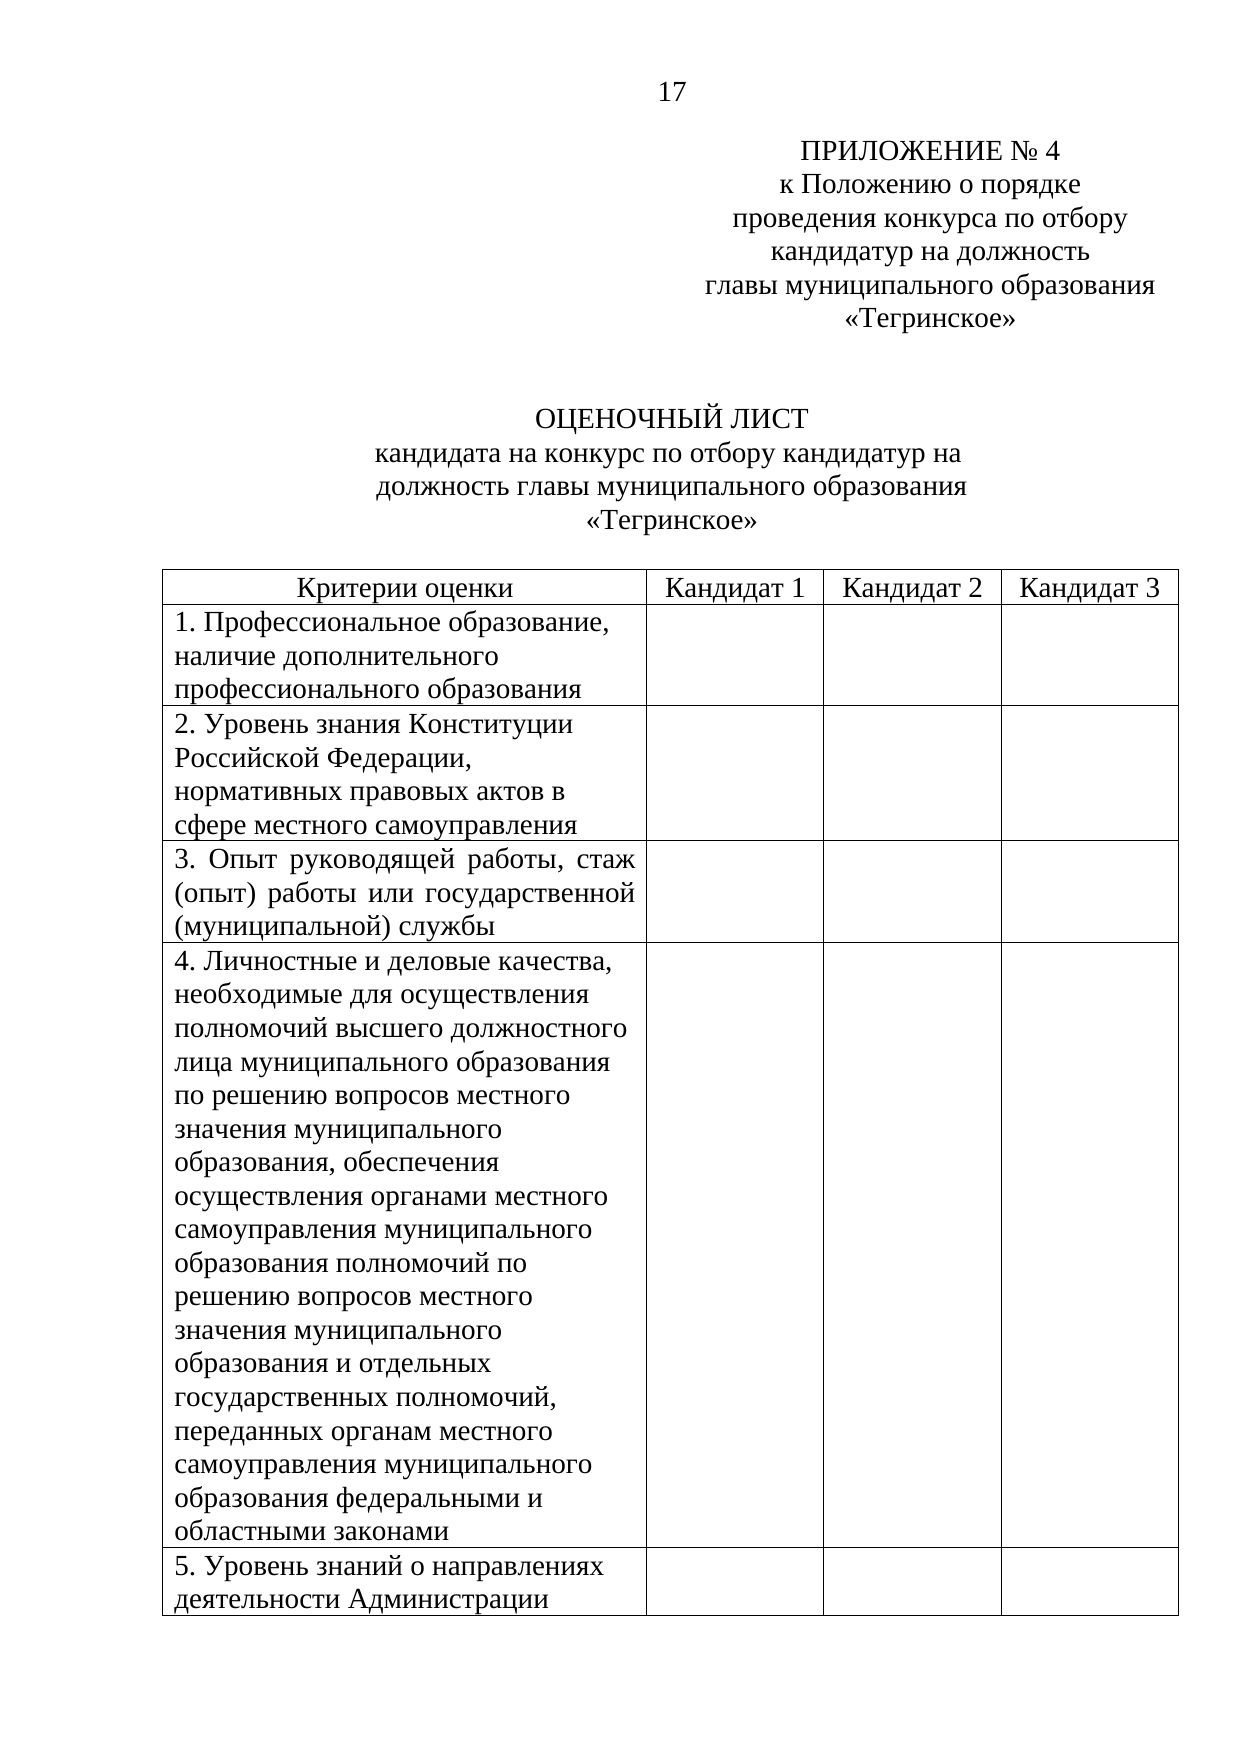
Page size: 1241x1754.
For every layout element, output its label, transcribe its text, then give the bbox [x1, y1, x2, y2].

table_cell [1002, 841, 1178, 942]
table_cell [1002, 1548, 1178, 1615]
text проведения конкурса по отбору кандидатур на должность [679, 200, 1181, 267]
table_cell [824, 1548, 1001, 1615]
table_header Кандидат 3 [1002, 570, 1178, 603]
table_cell [824, 841, 1001, 942]
table_cell [824, 943, 1001, 1547]
text главы муниципального образования «Тегринское» [679, 267, 1181, 334]
table_cell [1002, 706, 1178, 840]
table_cell [1002, 605, 1178, 705]
text «Тегринское» [162, 502, 1181, 535]
table_header Кандидат 1 [647, 570, 823, 603]
table_cell 1. Профессиональное образование, наличие дополнительного профессионального образования [163, 605, 646, 705]
text к Положению о порядке [679, 166, 1181, 200]
text кандидата на конкурс по отбору кандидатур на должность главы муниципального образования [162, 435, 1181, 502]
table_cell 2. Уровень знания Конституции Российской Федерации, нормативных правовых актов в сфере местного самоуправления [163, 706, 646, 840]
table_header Кандидат 2 [824, 570, 1001, 603]
table_cell [824, 706, 1001, 840]
table_cell [824, 605, 1001, 705]
table_cell [647, 706, 823, 840]
table_cell 4. Личностные и деловые качества, необходимые для осуществления полномочий высшего должностного лица муниципального образования по решению вопросов местного значения муниципального образования, обеспечения осуществления органами местного самоуправления муниципального образования полномочий по решению вопросов местного значения муниципального образования и отдельных государственных полномочий, переданных органам местного самоуправления муниципального образования федеральными и областными законами [163, 943, 646, 1547]
table_header Критерии оценки [163, 570, 646, 603]
table_cell [647, 841, 823, 942]
table_cell [1002, 943, 1178, 1547]
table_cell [163, 1548, 646, 1615]
table_cell [647, 1548, 823, 1615]
table_cell 3. Опыт руководящей работы, стаж (опыт) работы или государственной (муниципальной) службы [163, 841, 646, 942]
text ОЦЕНОЧНЫЙ ЛИСТ [162, 401, 1181, 435]
table_cell [647, 605, 823, 705]
table_cell [647, 943, 823, 1547]
text ПРИЛОЖЕНИЕ № 4 [679, 133, 1181, 166]
